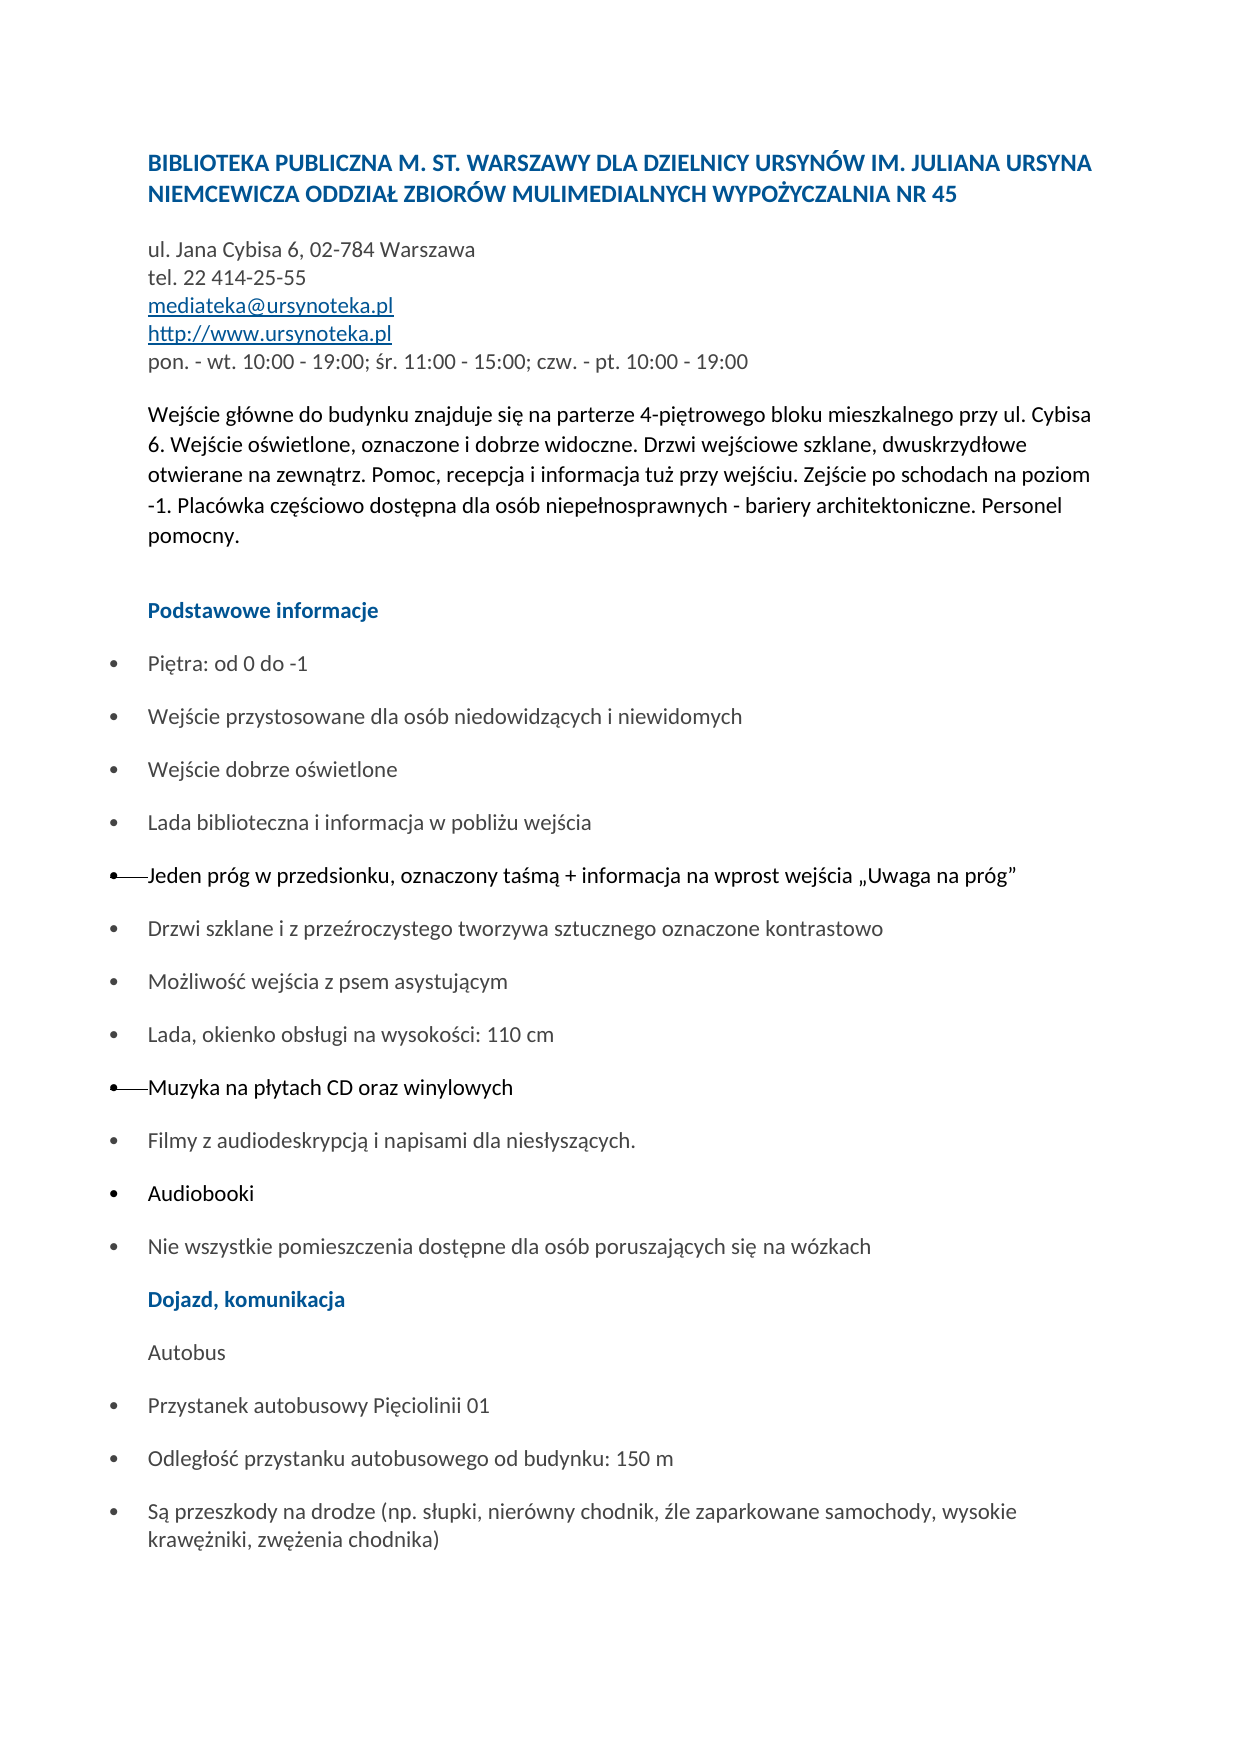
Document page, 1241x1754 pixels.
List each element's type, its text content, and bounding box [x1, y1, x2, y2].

list Wejście przystosowane dla osób niedowidzących i niewidomych [110, 702, 1093, 730]
list Audiobooki [110, 1179, 1093, 1207]
list Wejście dobrze oświetlone [110, 755, 1093, 783]
text Dojazd, komunikacja [148, 1285, 1093, 1313]
list Przystanek autobusowy Pięciolinii 01 [110, 1391, 1093, 1419]
text pon. - wt. 10:00 - 19:00; śr. 11:00 - 15:00; czw. - pt. 10:00 - 19:00 [148, 347, 1093, 375]
list Są przeszkody na drodze (np. słupki, nierówny chodnik, źle zaparkowane samochody, wysokie krawężniki, zwężenia chodnika) [110, 1497, 1093, 1553]
list Jeden próg w przedsionku, oznaczony taśmą + informacja na wprost wejścia „Uwaga na próg” [110, 861, 1093, 889]
text ul. Jana Cybisa 6, 02-784 Warszawa [148, 235, 1093, 263]
text Wejście główne do budynku znajduje się na parterze 4-piętrowego bloku mieszkalnego przy ul. Cybisa 6. Wejście oświetlone, oznaczone i dobrze widoczne. Drzwi wejściowe szklane, dwuskrzydłowe otwierane na zewnątrz. Pomoc, recepcja i informacja tuż przy wejściu. Zejście po schodach na poziom -1. Placówka częściowo dostępna dla osób niepełnosprawnych - bariery architektoniczne. Personel pomocny. [148, 400, 1093, 549]
list Nie wszystkie pomieszczenia dostępne dla osób poruszających się na wózkach [110, 1232, 1093, 1260]
text Podstawowe informacje [148, 596, 1093, 624]
list Możliwość wejścia z psem asystującym [110, 967, 1093, 995]
text Autobus [148, 1338, 1093, 1366]
list Lada, okienko obsługi na wysokości: 110 cm [110, 1020, 1093, 1048]
list Piętra: od 0 do -1 [110, 649, 1093, 677]
text mediateka@ursynoteka.pl [148, 291, 1093, 319]
list Lada biblioteczna i informacja w pobliżu wejścia [110, 808, 1093, 836]
text tel. 22 414-25-55 [148, 263, 1093, 291]
text BIBLIOTEKA PUBLICZNA M. ST. WARSZAWY DLA DZIELNICY URSYNÓW IM. JULIANA URSYNA NIEMCEWICZA ODDZIAŁ ZBIORÓW MULIMEDIALNYCH WYPOŻYCZALNIA NR 45 [148, 148, 1093, 209]
list Drzwi szklane i z przeźroczystego tworzywa sztucznego oznaczone kontrastowo [110, 914, 1093, 942]
list Muzyka na płytach CD oraz winylowych [110, 1073, 1093, 1101]
list Odległość przystanku autobusowego od budynku: 150 m [110, 1444, 1093, 1472]
text http://www.ursynoteka.pl [148, 319, 1093, 347]
list Filmy z audiodeskrypcją i napisami dla niesłyszących. [110, 1126, 1093, 1154]
